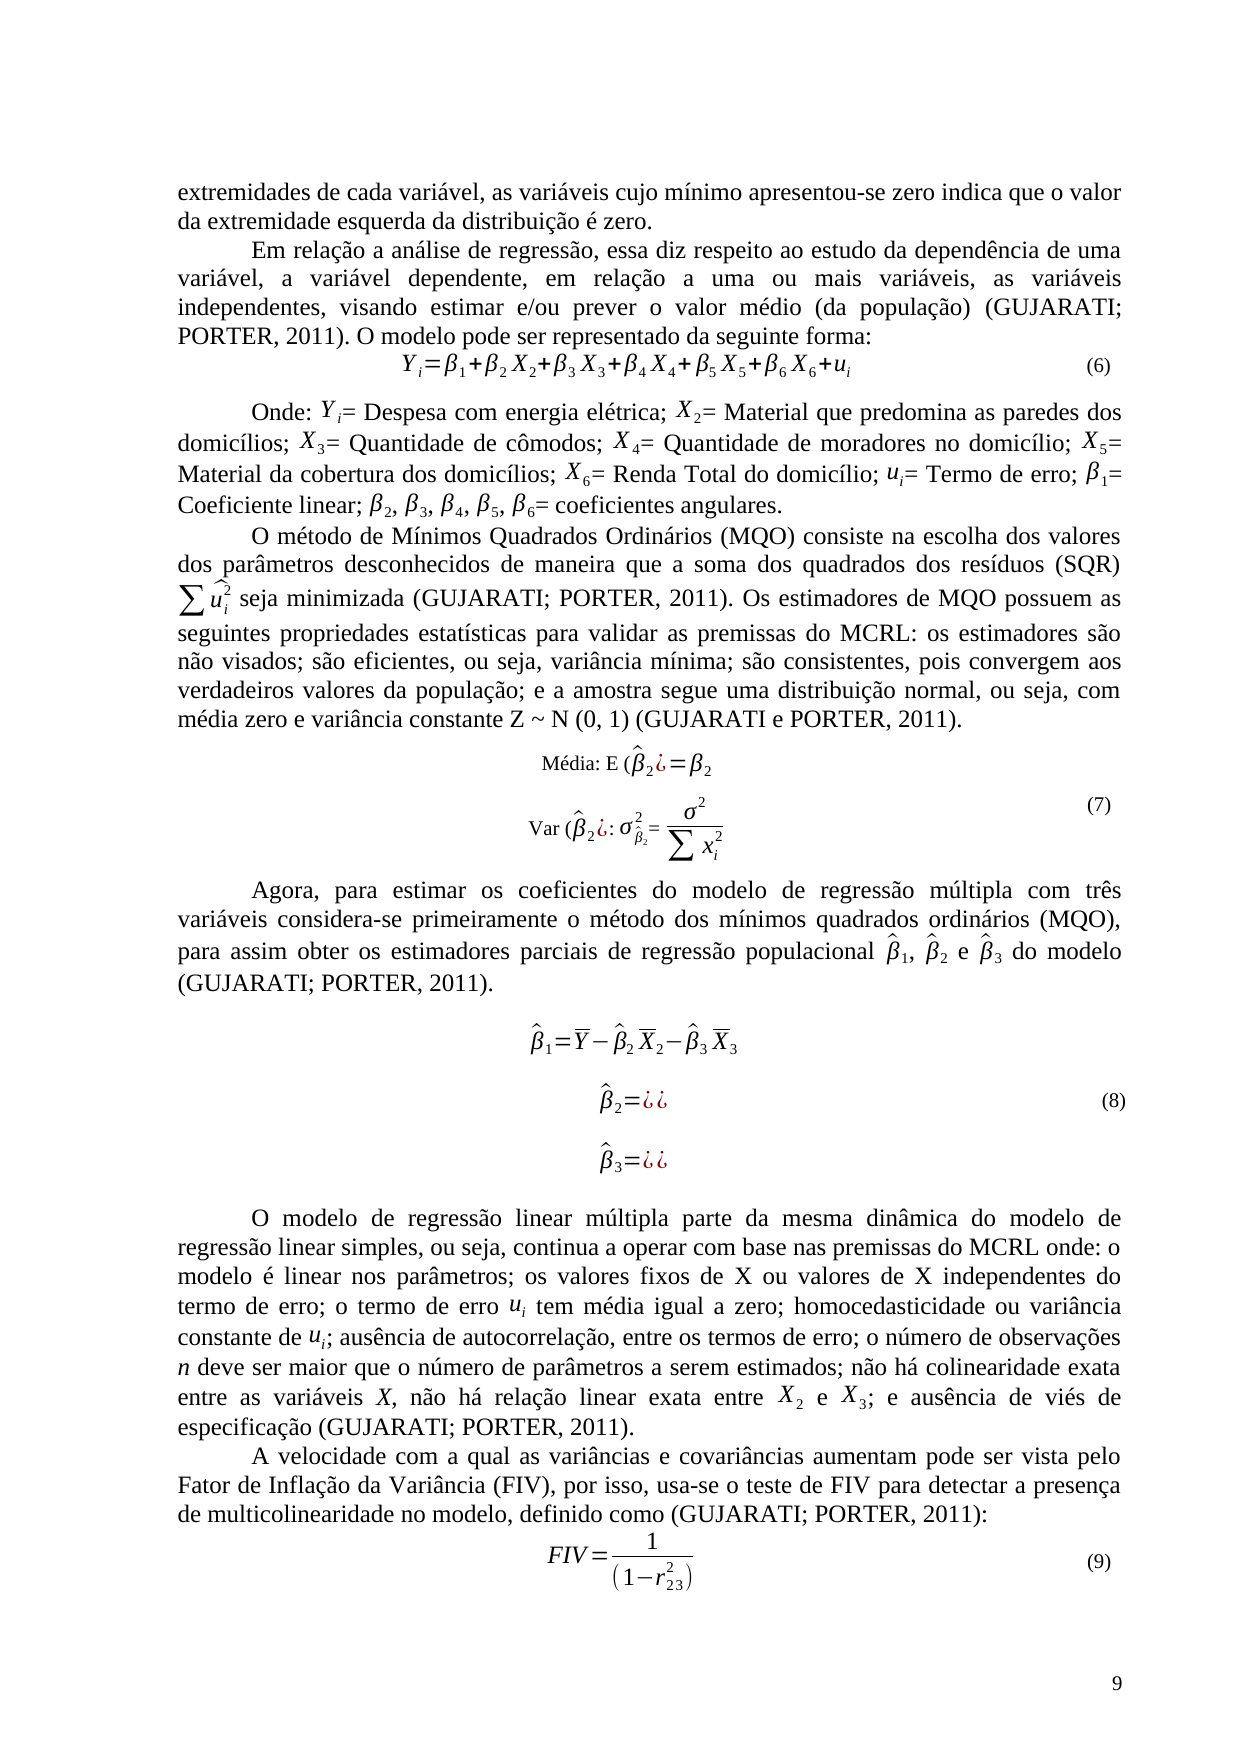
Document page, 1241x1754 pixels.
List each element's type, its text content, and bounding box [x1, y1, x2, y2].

table_header (7) [1001, 733, 1122, 875]
text O método de Mínimos Quadrados Ordinários (MQO) consiste na escolha dos valores dos parâmetros desconhecidos de maneira que a soma dos quadrados dos resíduos (SQR) seja minimizada (GUJARATI; PORTER, 2011). Os estimadores de MQO possuem as seguintes propriedades estatísticas para validar as premissas do MCRL: os estimadores são não visados; são eficientes, ou seja, variância mínima; são consistentes, pois convergem aos verdadeiros valores da população; e a amostra segue uma distribuição normal, ou seja, com média zero e variância constante Z ~ N (0, 1) (GUJARATI e PORTER, 2011). [177, 521, 1122, 733]
text Em relação a análise de regressão, essa diz respeito ao estudo da dependência de uma variável, a variável dependente, em relação a uma ou mais variáveis, as variáveis independentes, visando estimar e/ou prever o valor médio (da população) (GUJARATI; PORTER, 2011). O modelo pode ser representado da seguinte forma: [177, 235, 1122, 350]
text Onde: = Despesa com energia elétrica; = Material que predomina as paredes dos domicílios; = Quantidade de cômodos; = Quantidade de moradores no domicílio; = Material da cobertura dos domicílios; = Renda Total do domicílio; = Termo de erro; = Coeficiente linear; , , , , = coeficientes angulares. [177, 395, 1122, 521]
text Agora, para estimar os coeficientes do modelo de regressão múltipla com três variáveis considera-se primeiramente o método dos mínimos quadrados ordinários (MQO), para assim obter os estimadores parciais de regressão populacional , e do modelo (GUJARATI; PORTER, 2011). [177, 875, 1122, 997]
table_header [177, 1528, 989, 1608]
table_header (8) [1016, 997, 1137, 1203]
text A velocidade com a qual as variâncias e covariâncias aumentam pode ser vista pelo Fator de Inflação da Variância (FIV), por isso, usa-se o teste de FIV para detectar a presença de multicolinearidade no modelo, definido como (GUJARATI; PORTER, 2011): [177, 1441, 1122, 1527]
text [177, 177, 1122, 235]
text O modelo de regressão linear múltipla parte da mesma dinâmica do modelo de regressão linear simples, ou seja, continua a operar com base nas premissas do MCRL onde: o modelo é linear nos parâmetros; os valores fixos de X ou valores de X independentes do termo de erro; o termo de erro tem média igual a zero; homocedasticidade ou variância constante de ; ausência de autocorrelação, entre os termos de erro; o número de observações n deve ser maior que o número de parâmetros a serem estimados; não há colinearidade exata entre as variáveis X, não há relação linear exata entre e ; e ausência de viés de especificação (GUJARATI; PORTER, 2011). [177, 1203, 1122, 1441]
table_header (6) [1001, 350, 1122, 395]
table_header [177, 997, 1016, 1203]
table_header (9) [989, 1528, 1122, 1608]
table_header Média: E ( Var (: = [177, 733, 1001, 875]
table_header [177, 350, 1001, 395]
